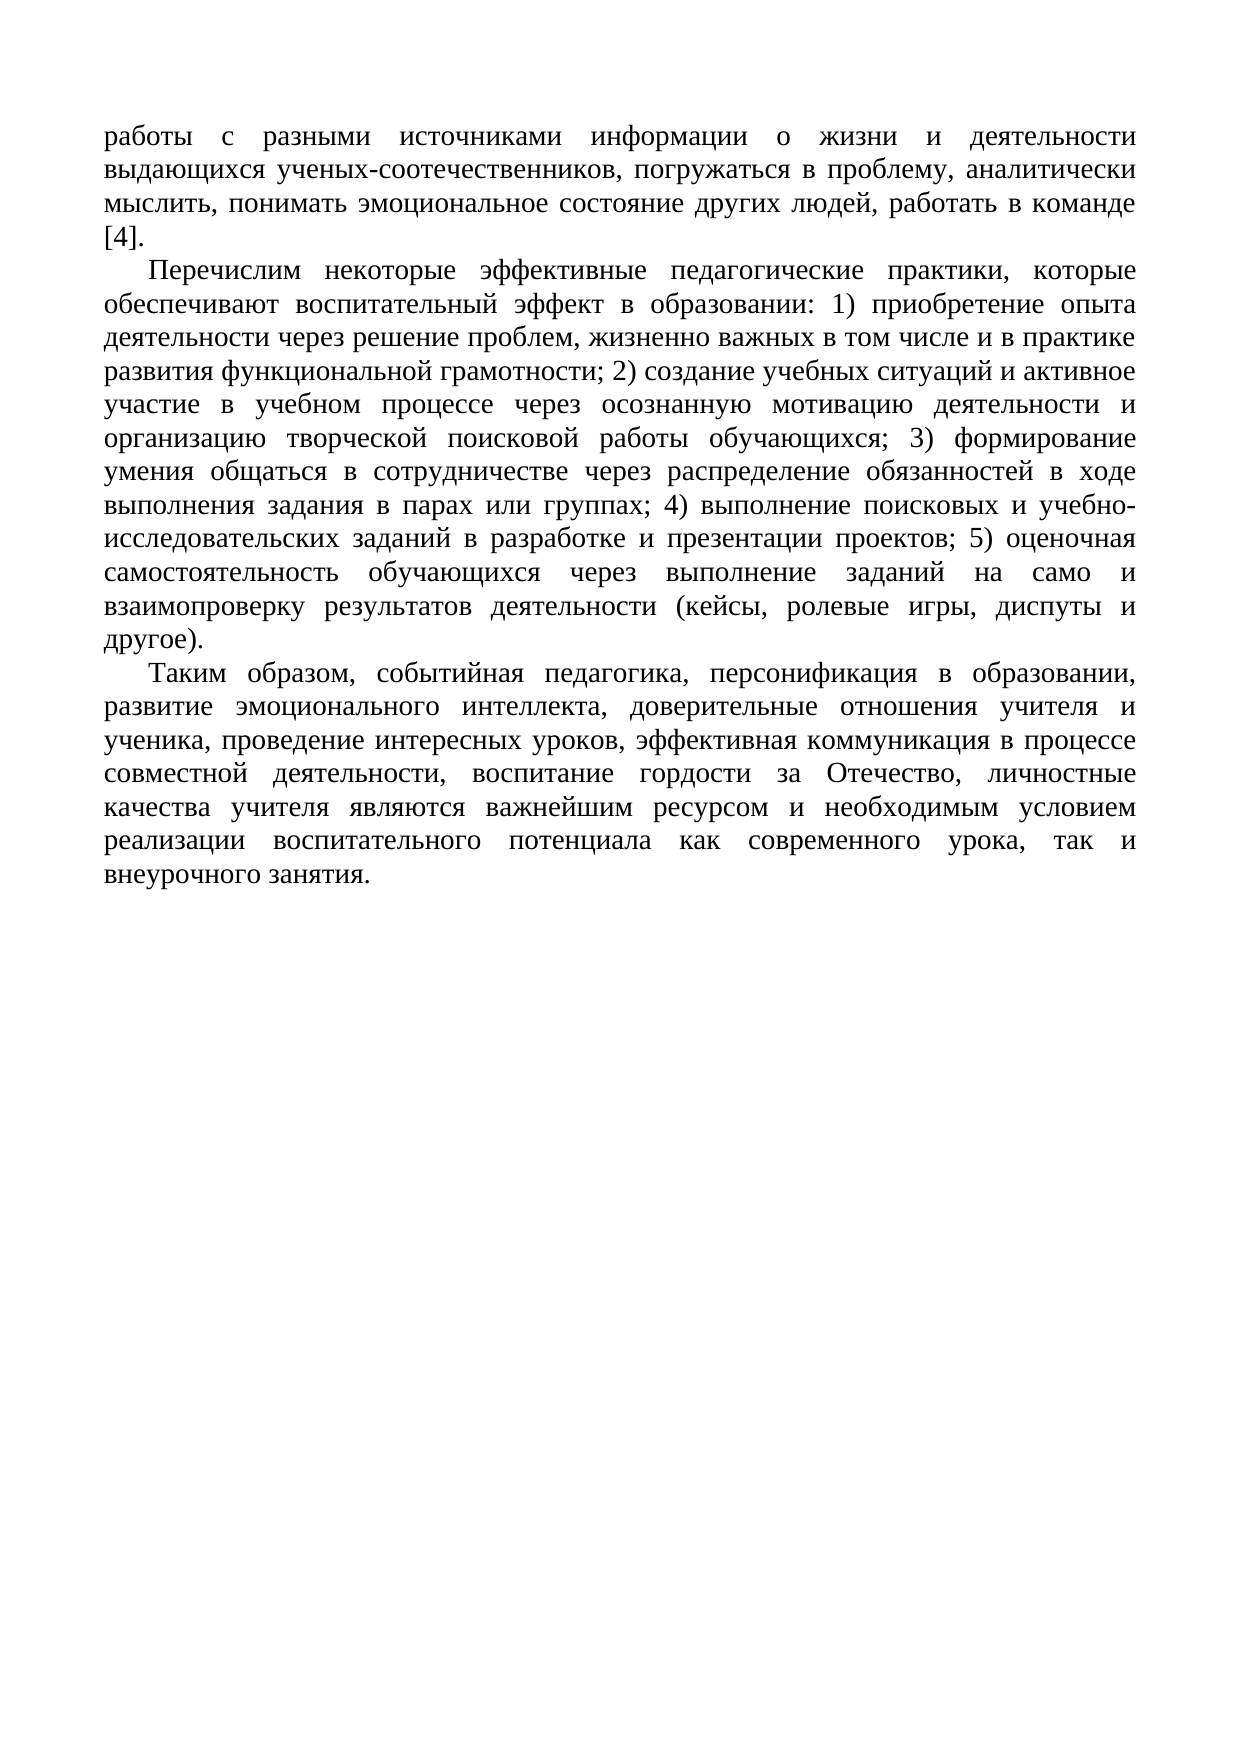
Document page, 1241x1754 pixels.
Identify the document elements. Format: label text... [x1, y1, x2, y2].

text Таким образом, событийная педагогика, персонификация в образовании, развитие эмоционального интеллекта, доверительные отношения учителя и ученика, проведение интересных уроков, эффективная коммуникация в процессе совместной деятельности, воспитание гордости за Отечество, личностные качества учителя являются важнейшим ресурсом и необходимым условием реализации воспитательного потенциала как современного урока, так и внеурочного занятия. [103, 655, 1137, 889]
text Перечислим некоторые эффективные педагогические практики, которые обеспечивают воспитательный эффект в образовании: 1) приобретение опыта деятельности через решение проблем, жизненно важных в том числе и в практике развития функциональной грамотности; 2) создание учебных ситуаций и активное участие в учебном процессе через осознанную мотивацию деятельности и организацию творческой поисковой работы обучающихся; 3) формирование умения общаться в сотрудничестве через распределение обязанностей в ходе выполнения задания в парах или группах; 4) выполнение поисковых и учебно-исследовательских заданий в разработке и презентации проектов; 5) оценочная самостоятельность обучающихся через выполнение заданий на само и взаимопроверку результатов деятельности (кейсы, ролевые игры, диспуты и другое). [103, 252, 1137, 655]
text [103, 118, 1137, 252]
